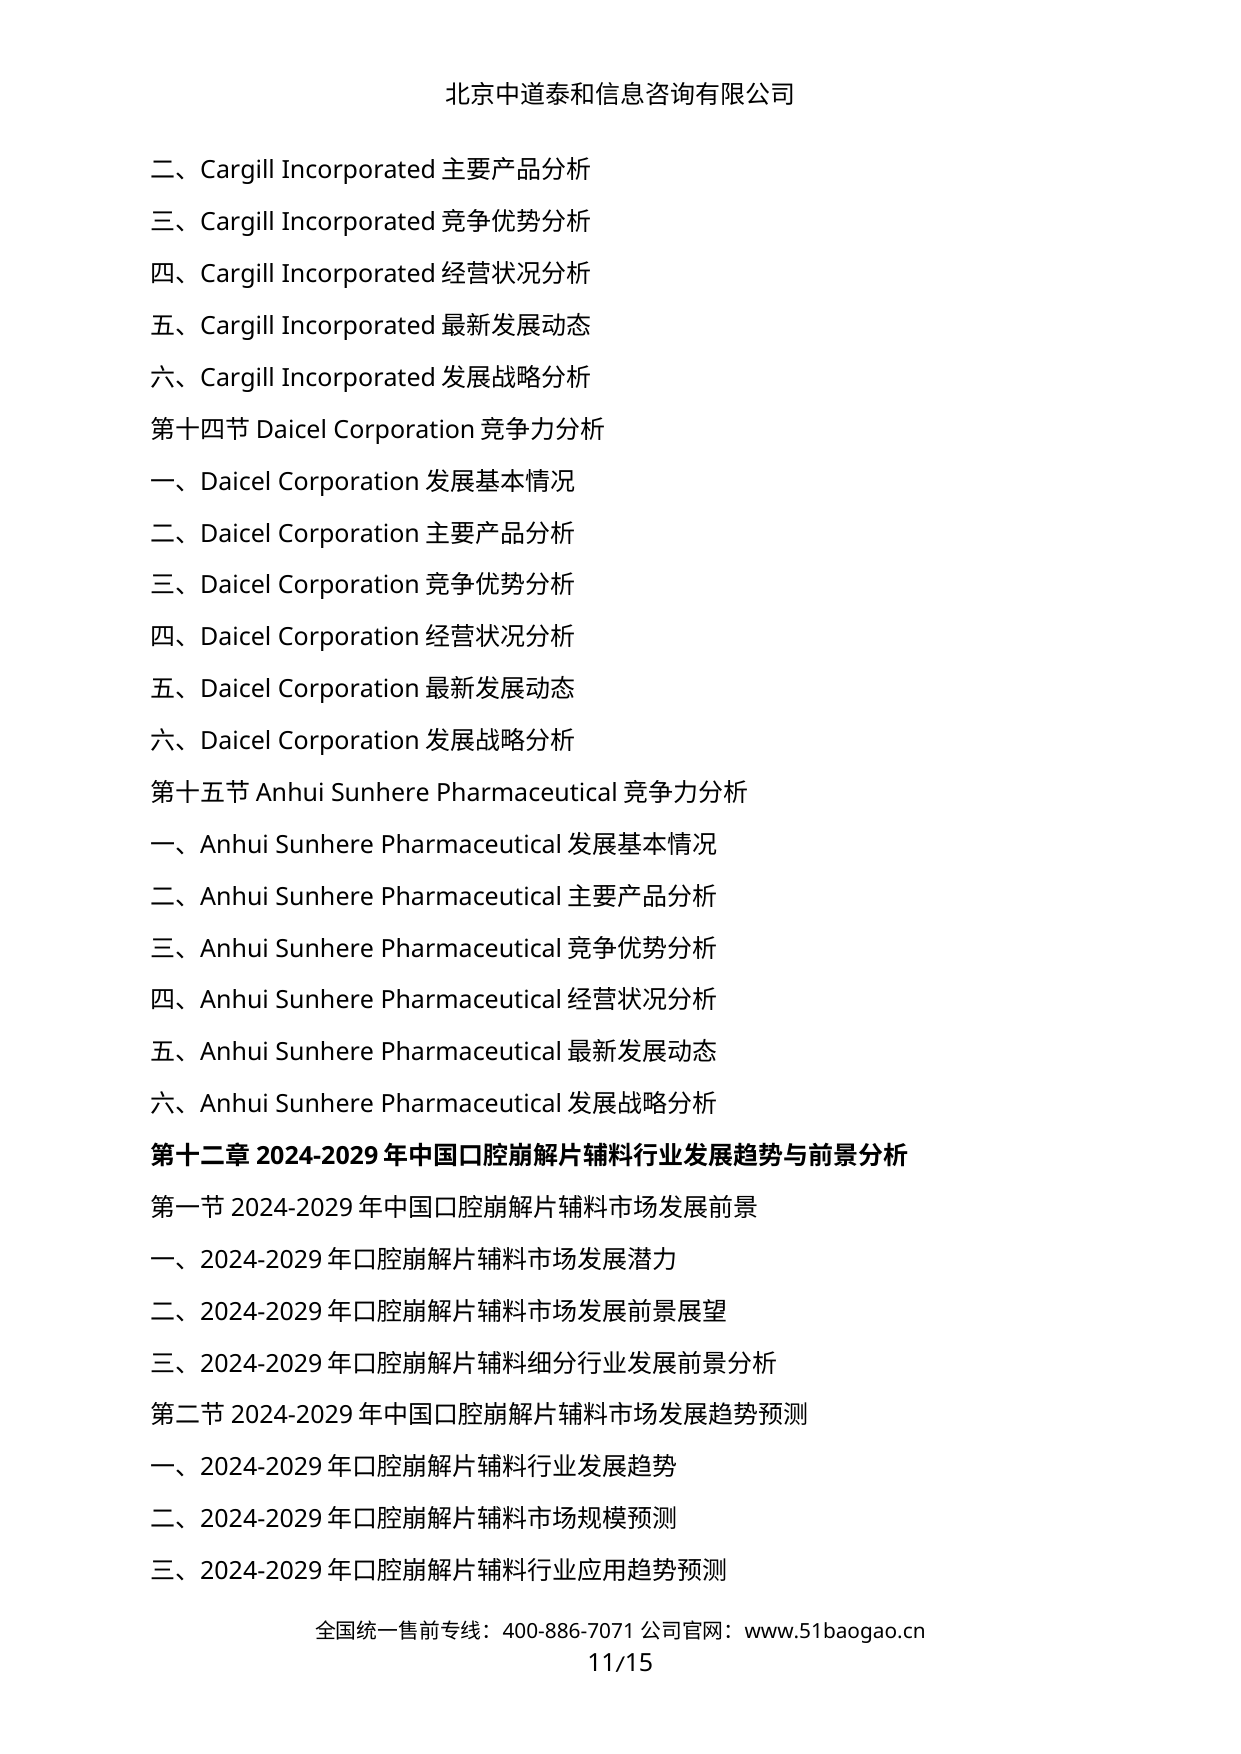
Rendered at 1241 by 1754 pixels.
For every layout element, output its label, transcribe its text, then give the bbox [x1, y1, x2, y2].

text 二、Daicel Corporation主要产品分析 [150, 513, 1090, 549]
text 一、Daicel Corporation发展基本情况 [150, 461, 1090, 497]
text 五、Anhui Sunhere Pharmaceutical最新发展动态 [150, 1032, 1090, 1068]
text 第十五节 Anhui Sunhere Pharmaceutical竞争力分析 [150, 772, 1090, 809]
text 一、2024-2029年口腔崩解片辅料市场发展潜力 [150, 1239, 1090, 1276]
text 二、Cargill Incorporated主要产品分析 [150, 150, 1090, 186]
text 三、2024-2029年口腔崩解片辅料细分行业发展前景分析 [150, 1343, 1090, 1379]
text 一、2024-2029年口腔崩解片辅料行业发展趋势 [150, 1447, 1090, 1483]
text 四、Anhui Sunhere Pharmaceutical经营状况分析 [150, 980, 1090, 1016]
text 二、Anhui Sunhere Pharmaceutical主要产品分析 [150, 876, 1090, 912]
text 一、Anhui Sunhere Pharmaceutical发展基本情况 [150, 824, 1090, 861]
text 六、Cargill Incorporated发展战略分析 [150, 357, 1090, 394]
text 三、Anhui Sunhere Pharmaceutical竞争优势分析 [150, 928, 1090, 964]
text 第十二章 2024-2029年中国口腔崩解片辅料行业发展趋势与前景分析 [150, 1136, 1090, 1172]
text 第一节 2024-2029年中国口腔崩解片辅料市场发展前景 [150, 1187, 1090, 1224]
text 四、Cargill Incorporated经营状况分析 [150, 254, 1090, 290]
text 五、Cargill Incorporated最新发展动态 [150, 306, 1090, 342]
text 三、Daicel Corporation竞争优势分析 [150, 565, 1090, 601]
text 二、2024-2029年口腔崩解片辅料市场发展前景展望 [150, 1291, 1090, 1327]
text 五、Daicel Corporation最新发展动态 [150, 669, 1090, 705]
text 第十四节 Daicel Corporation竞争力分析 [150, 409, 1090, 446]
text 三、Cargill Incorporated竞争优势分析 [150, 202, 1090, 238]
text 二、2024-2029年口腔崩解片辅料市场规模预测 [150, 1499, 1090, 1535]
text 三、2024-2029年口腔崩解片辅料行业应用趋势预测 [150, 1551, 1090, 1587]
text 第二节 2024-2029年中国口腔崩解片辅料市场发展趋势预测 [150, 1395, 1090, 1431]
text 六、Daicel Corporation发展战略分析 [150, 721, 1090, 757]
text 六、Anhui Sunhere Pharmaceutical发展战略分析 [150, 1084, 1090, 1120]
text 四、Daicel Corporation经营状况分析 [150, 617, 1090, 653]
